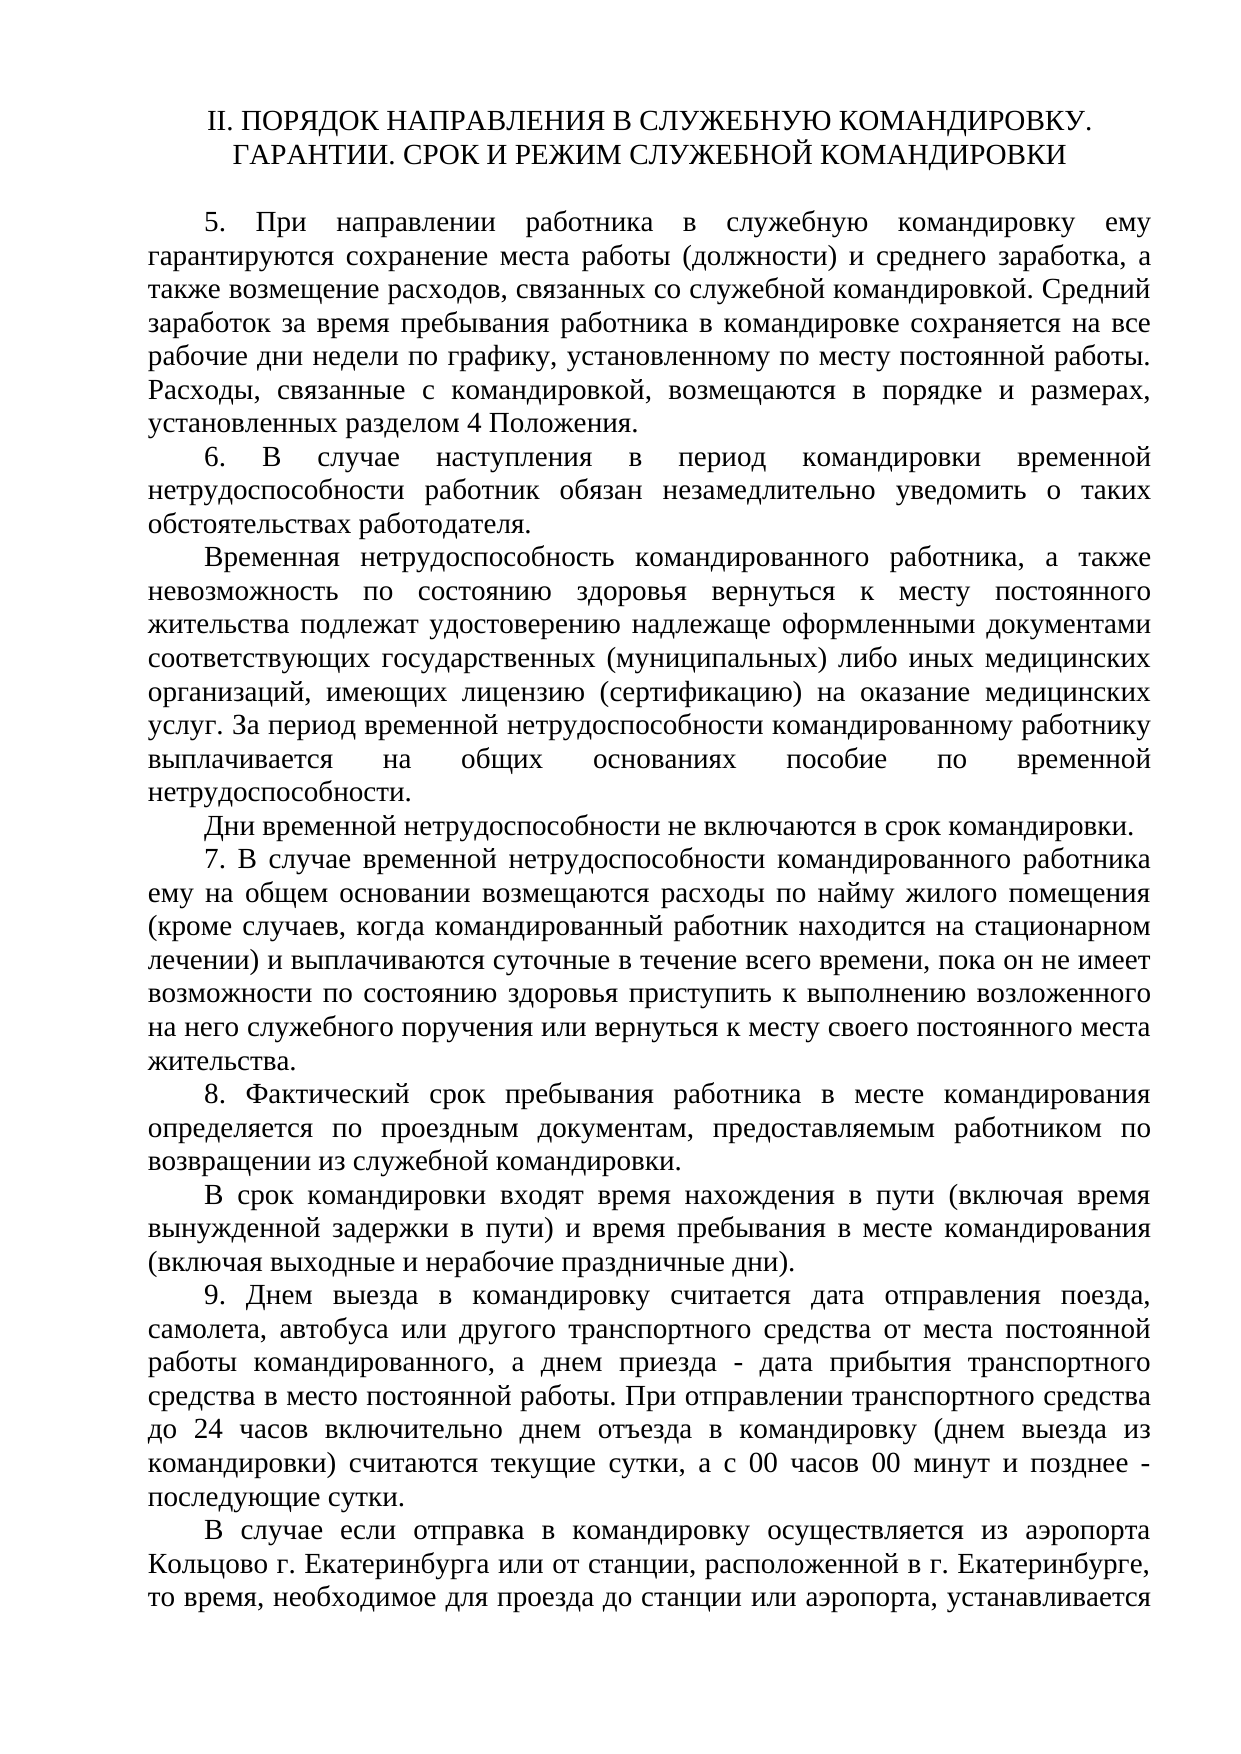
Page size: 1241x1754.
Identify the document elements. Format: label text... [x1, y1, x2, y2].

text 7. В случае временной нетрудоспособности командированного работника ему на общем основании возмещаются расходы по найму жилого помещения (кроме случаев, когда командированный работник находится на стационарном лечении) и выплачиваются суточные в течение всего времени, пока он не имеет возможности по состоянию здоровья приступить к выполнению возложенного на него служебного поручения или вернуться к месту своего постоянного места жительства. [148, 841, 1152, 1076]
text Дни временной нетрудоспособности не включаются в срок командировки. [148, 808, 1152, 841]
text В срок командировки входят время нахождения в пути (включая время вынужденной задержки в пути) и время пребывания в месте командирования (включая выходные и нерабочие праздничные дни). [148, 1177, 1152, 1277]
text 9. Днем выезда в командировку считается дата отправления поезда, самолета, автобуса или другого транспортного средства от места постоянной работы командированного, а днем приезда - дата прибытия транспортного средства в место постоянной работы. При отправлении транспортного средства до 24 часов включительно днем отъезда в командировку (днем выезда из командировки) считаются текущие сутки, а с 00 часов 00 минут и позднее - последующие сутки. [148, 1277, 1152, 1512]
text ГАРАНТИИ. СРОК И РЕЖИМ СЛУЖЕБНОЙ КОМАНДИРОВКИ [148, 137, 1152, 171]
text II. ПОРЯДОК НАПРАВЛЕНИЯ В СЛУЖЕБНУЮ КОМАНДИРОВКУ. [148, 103, 1152, 137]
text 8. Фактический срок пребывания работника в месте командирования определяется по проездным документам, предоставляемым работником по возвращении из служебной командировки. [148, 1076, 1152, 1177]
text Временная нетрудоспособность командированного работника, а также невозможность по состоянию здоровья вернуться к месту постоянного жительства подлежат удостоверению надлежаще оформленными документами соответствующих государственных (муниципальных) либо иных медицинских организаций, имеющих лицензию (сертификацию) на оказание медицинских услуг. За период временной нетрудоспособности командированному работнику выплачивается на общих основаниях пособие по временной нетрудоспособности. [148, 539, 1152, 808]
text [148, 1512, 1152, 1613]
text 5. При направлении работника в служебную командировку ему гарантируются сохранение места работы (должности) и среднего заработка, а также возмещение расходов, связанных со служебной командировкой. Средний заработок за время пребывания работника в командировке сохраняется на все рабочие дни недели по графику, установленному по месту постоянной работы. Расходы, связанные с командировкой, возмещаются в порядке и размерах, установленных разделом 4 Положения. [148, 204, 1152, 439]
text 6. В случае наступления в период командировки временной нетрудоспособности работник обязан незамедлительно уведомить о таких обстоятельствах работодателя. [148, 439, 1152, 539]
